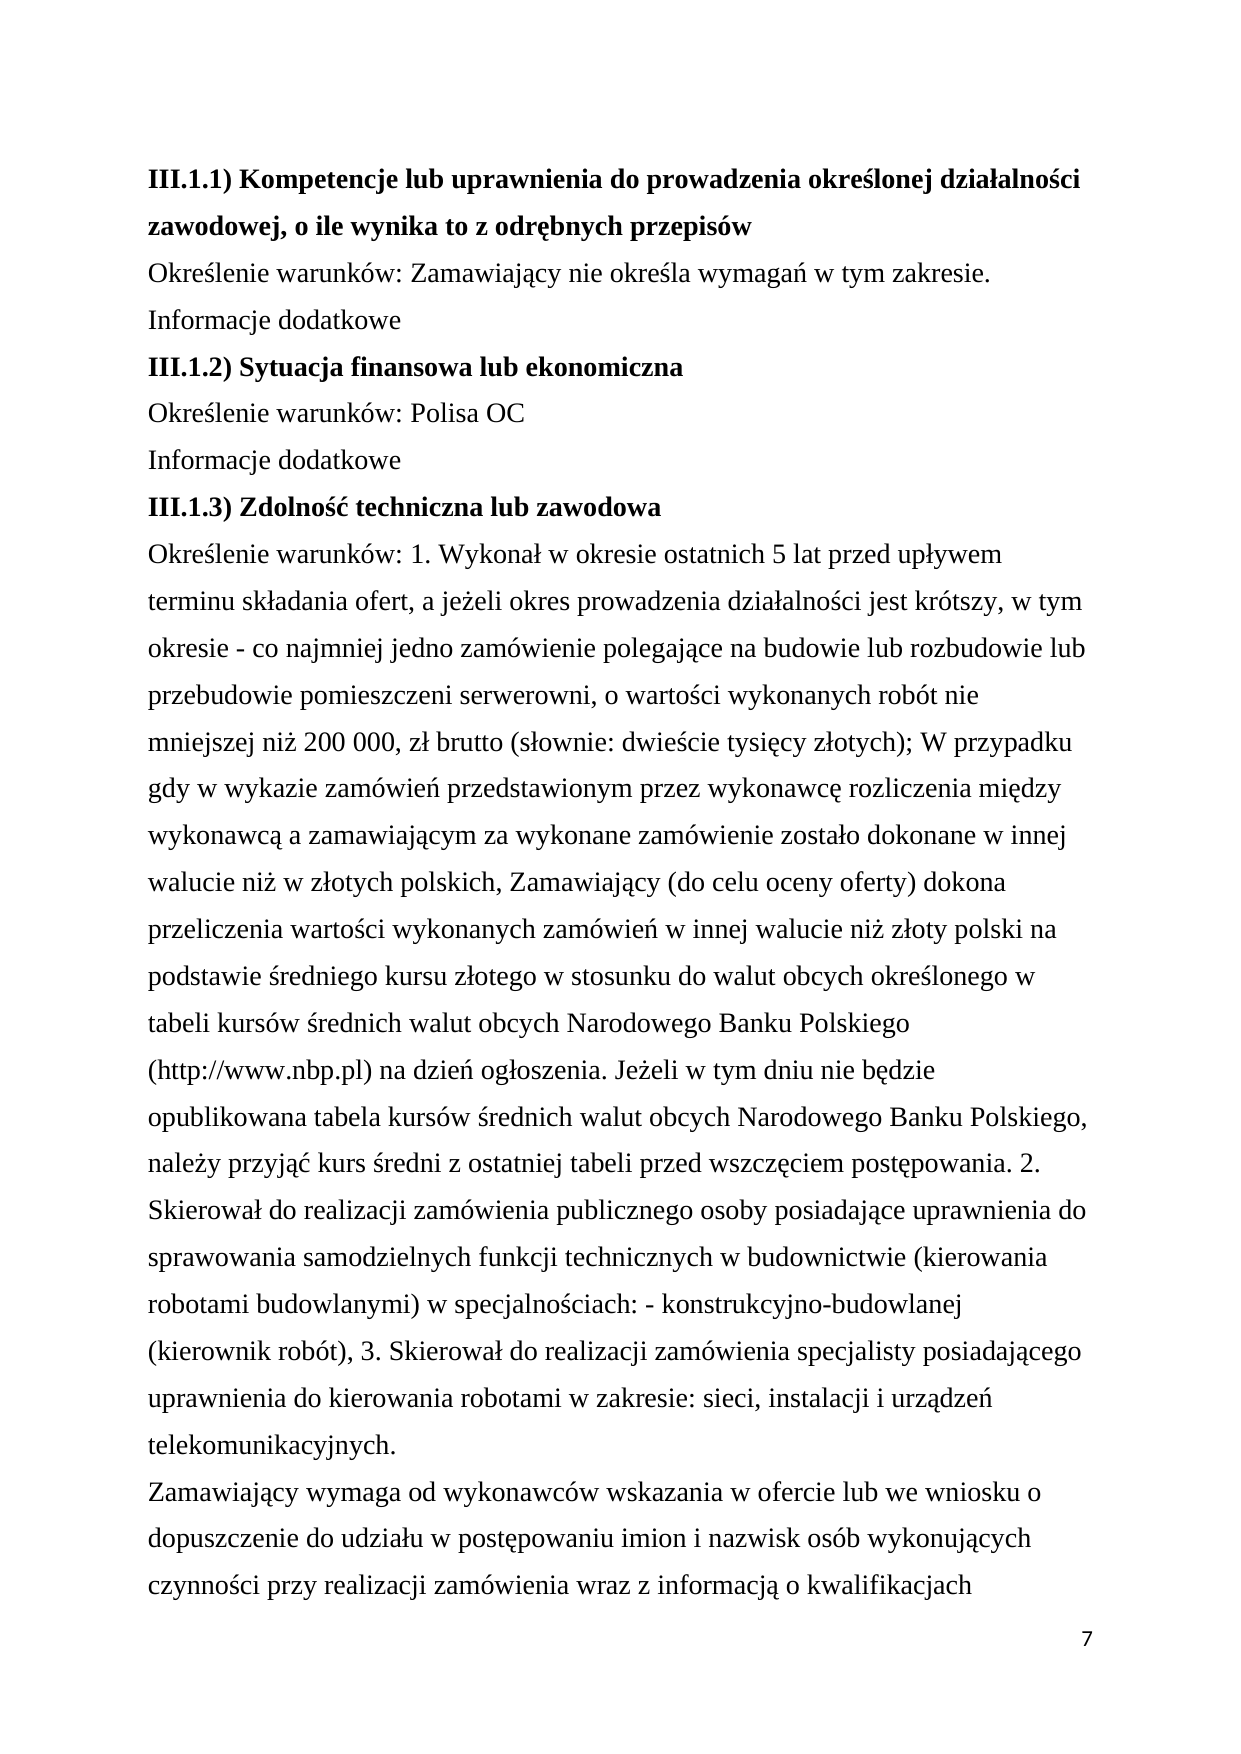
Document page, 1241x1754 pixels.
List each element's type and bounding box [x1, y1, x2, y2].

text [148, 148, 1093, 1601]
